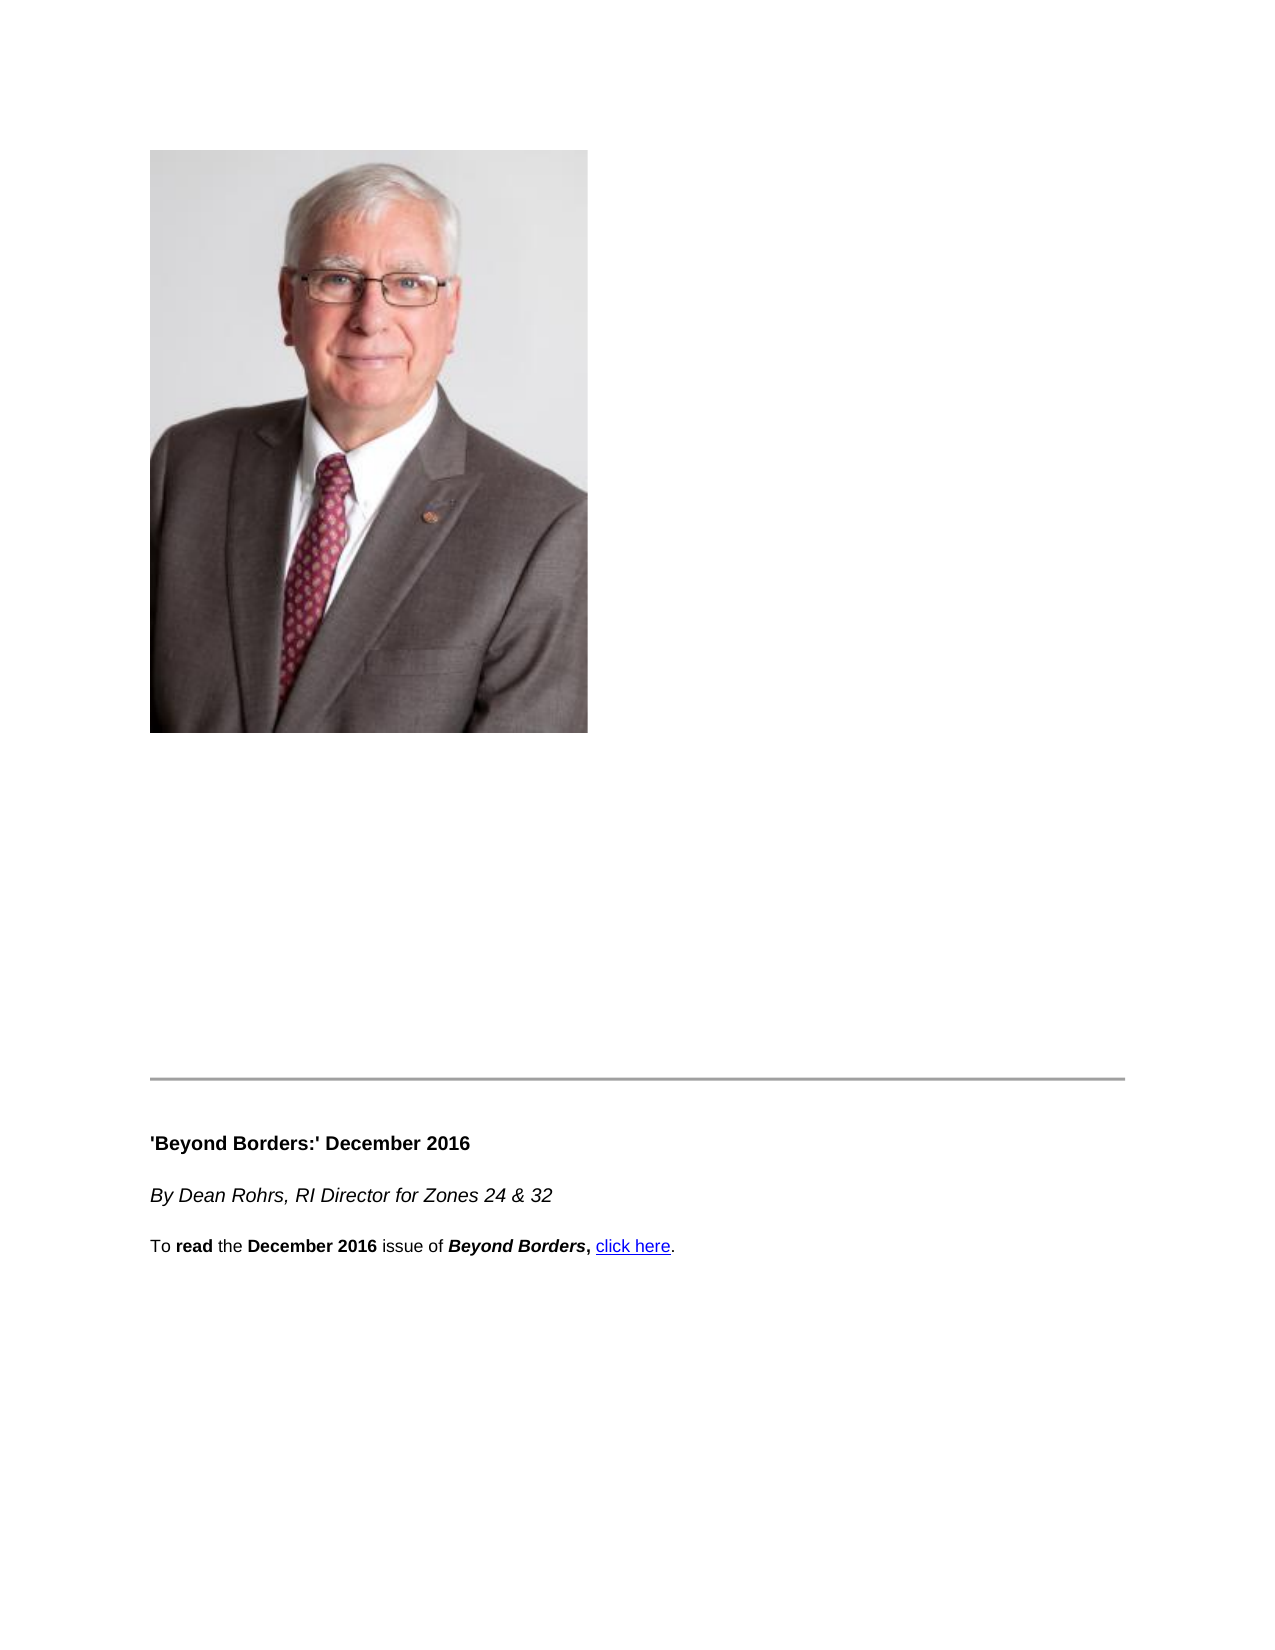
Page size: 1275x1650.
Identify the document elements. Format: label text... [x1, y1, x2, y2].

picture [150, 150, 588, 733]
text By Dean Rohrs, RI Director for Zones 24 & 32 [150, 1184, 1125, 1207]
text 'Beyond Borders:' December 2016 [150, 1132, 1125, 1155]
text To read the December 2016 issue of Beyond Borders, click here. [150, 1236, 1125, 1256]
